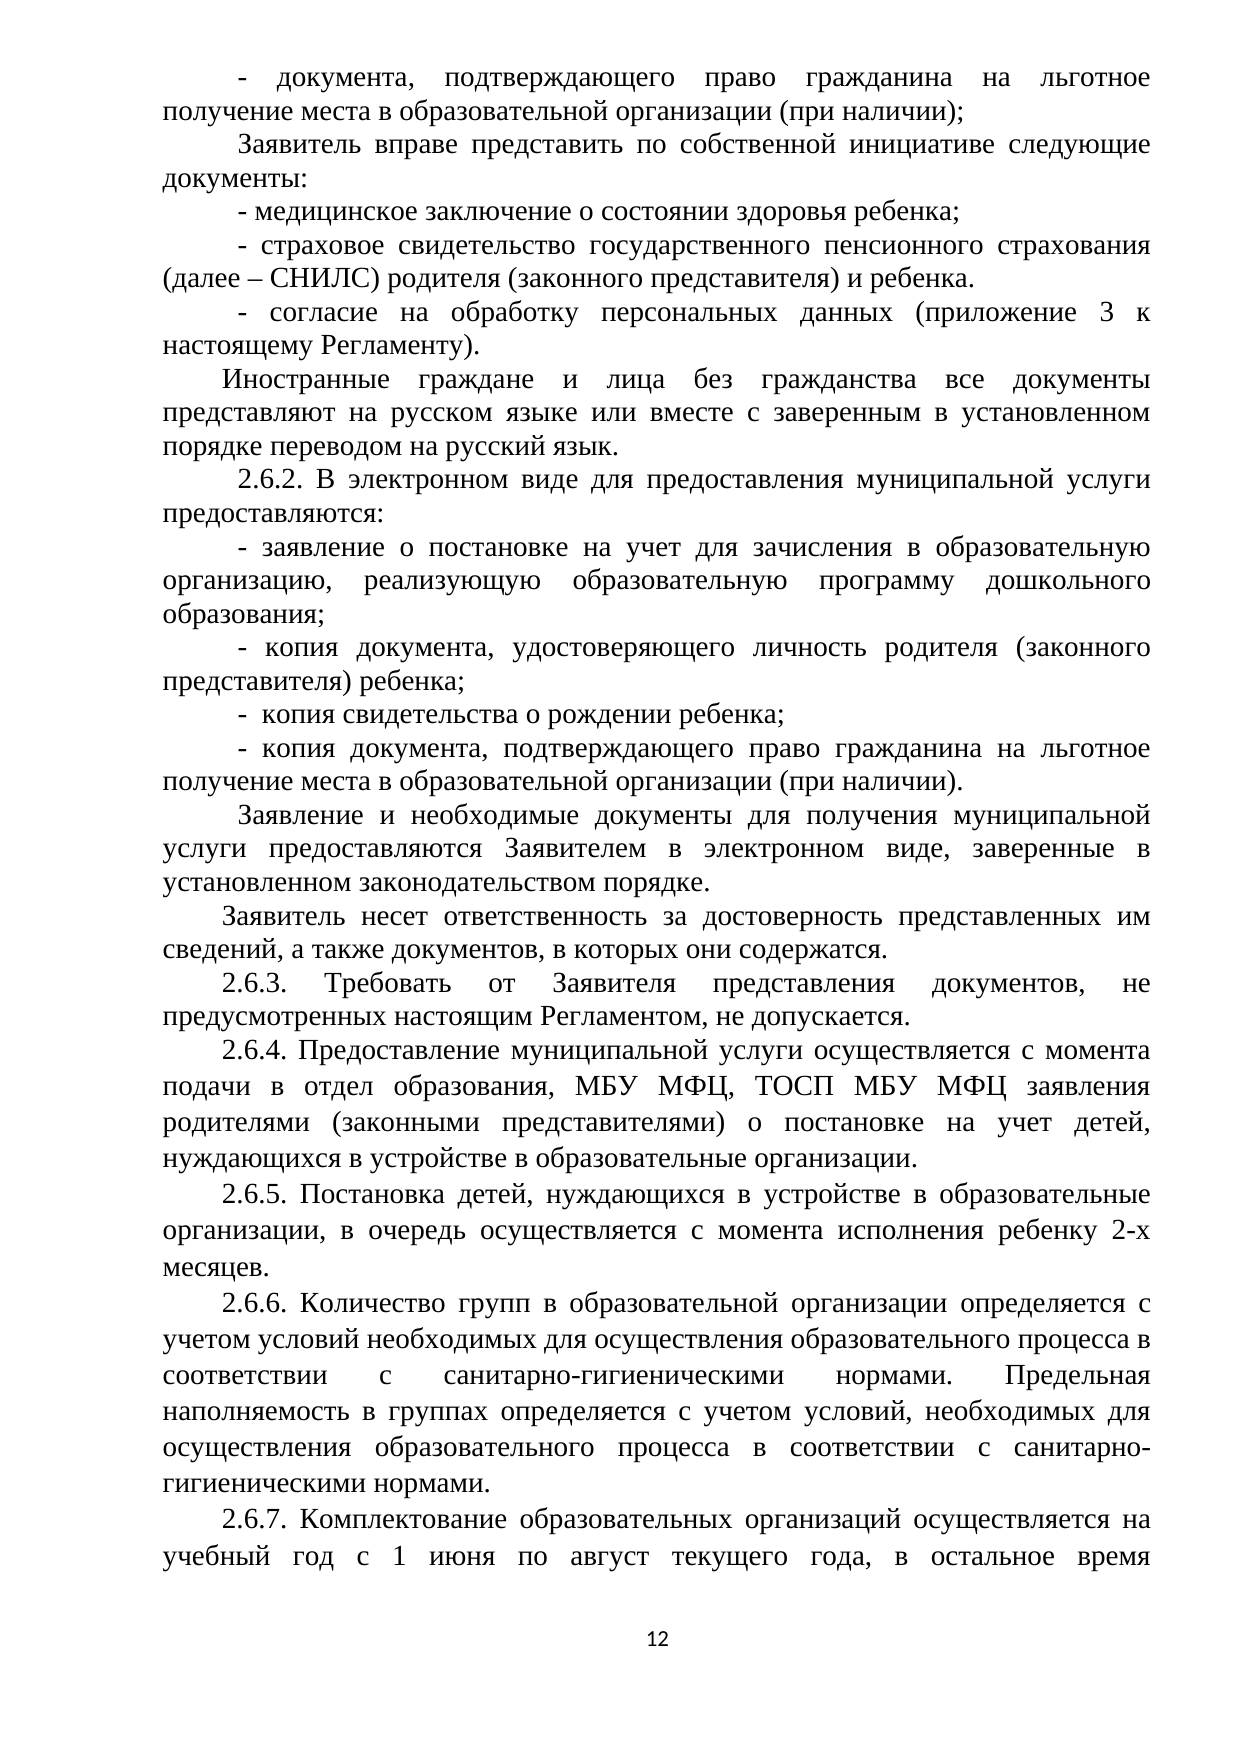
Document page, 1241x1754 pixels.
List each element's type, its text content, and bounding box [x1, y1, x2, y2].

text 2.6.2. В электронном виде для предоставления муниципальной услуги предоставляются: [162, 462, 1152, 529]
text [162, 1502, 1152, 1571]
text - копия свидетельства о рождении ребенка; [162, 696, 1152, 730]
text 2.6.4. Предоставление муниципальной услуги осуществляется с момента подачи в отдел образования, МБУ МФЦ, ТОСП МБУ МФЦ заявления родителями (законными представителями) о постановке на учет детей, нуждающихся в устройстве в образовательные организации. [162, 1032, 1152, 1174]
text - документа, подтверждающего право гражданина на льготное получение места в образовательной организации (при наличии); [162, 59, 1152, 126]
text - страховое свидетельство государственного пенсионного страхования (далее – СНИЛС) родителя (законного представителя) и ребенка. [162, 227, 1152, 294]
text 2.6.6. Количество групп в образовательной организации определяется с учетом условий необходимых для осуществления образовательного процесса в соответствии с санитарно-гигиеническими нормами. Предельная наполняемость в группах определяется с учетом условий, необходимых для осуществления образовательного процесса в соответствии с санитарно-гигиеническими нормами. [162, 1285, 1152, 1499]
text - согласие на обработку персональных данных (приложение 3 к настоящему Регламенту). [162, 294, 1152, 361]
text Заявление и необходимые документы для получения муниципальной услуги предоставляются Заявителем в электронном виде, заверенные в установленном законодательством порядке. [162, 797, 1152, 898]
text Заявитель вправе представить по собственной инициативе следующие документы: [162, 126, 1152, 193]
text - медицинское заключение о состоянии здоровья ребенка; [162, 193, 1152, 227]
text - копия документа, удостоверяющего личность родителя (законного представителя) ребенка; [162, 629, 1152, 696]
text 2.6.3. Требовать от Заявителя представления документов, не предусмотренных настоящим Регламентом, не допускается. [162, 965, 1152, 1032]
text Иностранные граждане и лица без гражданства все документы представляют на русском языке или вместе с заверенным в установленном порядке переводом на русский язык. [162, 361, 1152, 462]
text 2.6.5. Постановка детей, нуждающихся в устройстве в образовательные организации, в очередь осуществляется с момента исполнения ребенку 2-х месяцев. [162, 1176, 1152, 1282]
text - копия документа, подтверждающего право гражданина на льготное получение места в образовательной организации (при наличии). [162, 730, 1152, 797]
text - заявление о постановке на учет для зачисления в образовательную организацию, реализующую образовательную программу дошкольного образования; [162, 529, 1152, 629]
text Заявитель несет ответственность за достоверность представленных им сведений, а также документов, в которых они содержатся. [162, 898, 1152, 965]
